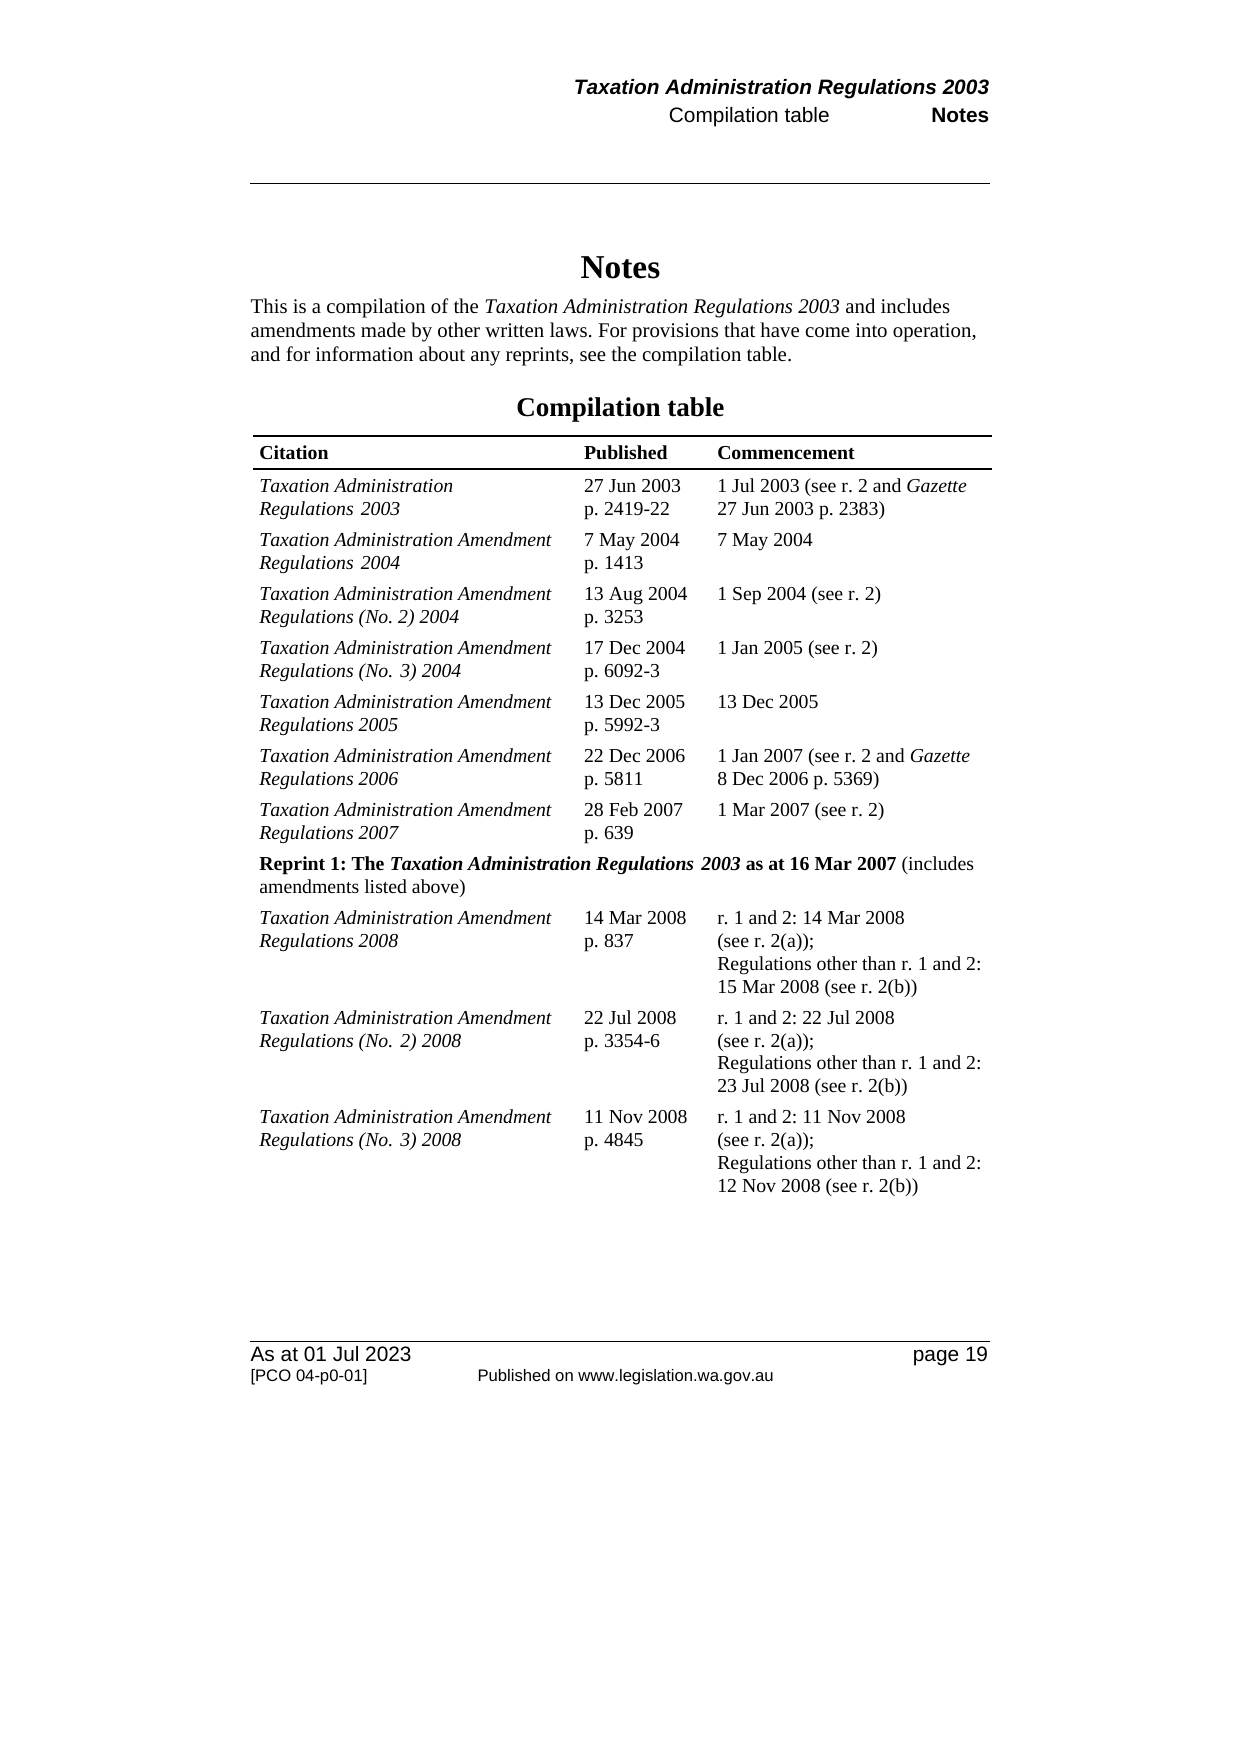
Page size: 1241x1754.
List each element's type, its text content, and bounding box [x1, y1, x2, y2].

table_cell 1 Jan 2005 (see r. 2) [711, 632, 992, 686]
table_cell Taxation Administration Amendment Regulations 2005 [253, 686, 578, 740]
table_cell Taxation Administration Regulations 2003 [253, 470, 578, 524]
table_cell 17 Dec 2004 p. 6092-3 [578, 632, 711, 686]
subtitle Compilation table [250, 391, 990, 422]
table_cell 14 Mar 2008 p. 837 [578, 902, 711, 1002]
table_cell Taxation Administration Amendment Regulations (No. 3) 2004 [253, 632, 578, 686]
table_cell 27 Jun 2003 p. 2419-22 [578, 470, 711, 524]
table_cell Taxation Administration Amendment Regulations (No. 2) 2004 [253, 578, 578, 632]
table_cell 7 May 2004 [711, 524, 992, 578]
table_cell 11 Nov 2008 p. 4845 [578, 1101, 711, 1201]
table_cell 13 Dec 2005 [711, 686, 992, 740]
table_cell 28 Feb 2007 p. 639 [578, 794, 711, 848]
table_header Published [578, 437, 711, 468]
table_cell 22 Jul 2008 p. 3354-6 [578, 1002, 711, 1101]
table_cell 13 Aug 2004 p. 3253 [578, 578, 711, 632]
table_cell 1 Mar 2007 (see r. 2) [711, 794, 992, 848]
table_cell Taxation Administration Amendment Regulations 2007 [253, 794, 578, 848]
table_cell r. 1 and 2: 14 Mar 2008 (see r. 2(a)); Regulations other than r. 1 and 2: 15 Mar 2008 (see r. 2(b)) [711, 902, 992, 1002]
subtitle Notes [250, 247, 990, 286]
table_cell Taxation Administration Amendment Regulations (No. 3) 2008 [253, 1101, 578, 1201]
table_cell Taxation Administration Amendment Regulations 2006 [253, 740, 578, 794]
table_cell Taxation Administration Amendment Regulations 2004 [253, 524, 578, 578]
table_cell r. 1 and 2: 11 Nov 2008 (see r. 2(a)); Regulations other than r. 1 and 2: 12 Nov 2008 (see r. 2(b)) [711, 1101, 992, 1201]
table_cell 1 Jul 2003 (see r. 2 and Gazette 27 Jun 2003 p. 2383) [711, 470, 992, 524]
text This is a compilation of the Taxation Administration Regulations 2003 and includes amendments made by other written laws. For provisions that have come into operation, and for information about any reprints, see the compilation table. [250, 294, 990, 366]
table_cell Taxation Administration Amendment Regulations 2008 [253, 902, 578, 1002]
table_cell Taxation Administration Amendment Regulations (No. 2) 2008 [253, 1002, 578, 1101]
table_cell Reprint 1: The Taxation Administration Regulations 2003 as at 16 Mar 2007 (includes amendments listed above) [253, 848, 992, 902]
table_cell r. 1 and 2: 22 Jul 2008 (see r. 2(a)); Regulations other than r. 1 and 2: 23 Jul 2008 (see r. 2(b)) [711, 1002, 992, 1101]
table_cell 7 May 2004 p. 1413 [578, 524, 711, 578]
table_header Commencement [711, 437, 992, 468]
table_cell 1 Sep 2004 (see r. 2) [711, 578, 992, 632]
table_header Citation [253, 437, 578, 468]
table_cell 22 Dec 2006 p. 5811 [578, 740, 711, 794]
table_cell 1 Jan 2007 (see r. 2 and Gazette 8 Dec 2006 p. 5369) [711, 740, 992, 794]
table_cell 13 Dec 2005 p. 5992-3 [578, 686, 711, 740]
